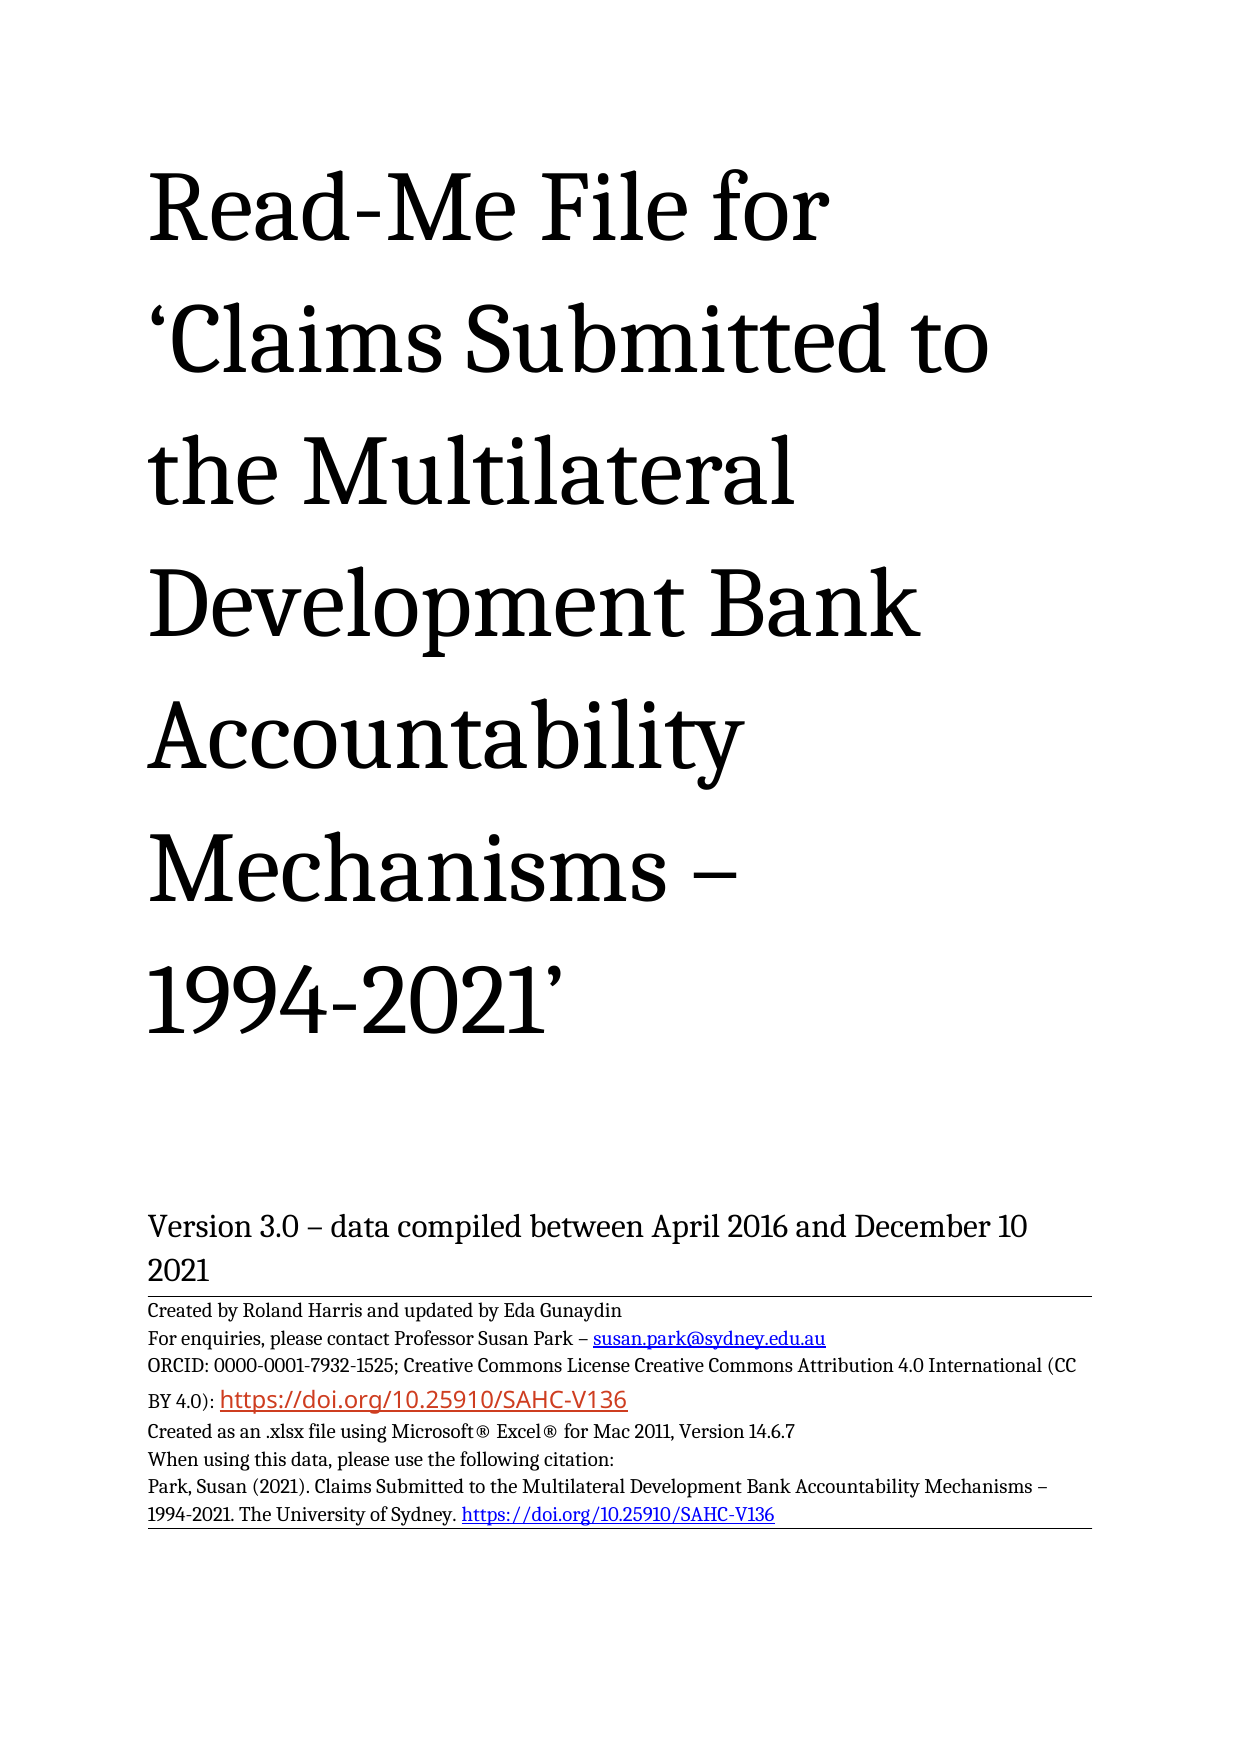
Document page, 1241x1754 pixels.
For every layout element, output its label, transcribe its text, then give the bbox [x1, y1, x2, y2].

text ORCID: 0000-0001-7932-1525; Creative Commons License Creative Commons Attribution 4.0 International (CC BY 4.0): https://doi.org/10.25910/SAHC-V136 [148, 1351, 1092, 1415]
text Created as an .xlsx file using Microsoft® Excel® for Mac 2011, Version 14.6.7 [148, 1417, 1092, 1444]
text Version 3.0 – data compiled between April 2016 and December 10 2021 [148, 1207, 1092, 1290]
text Read-Me File for [148, 150, 1092, 265]
text 1994-2021’ [148, 943, 1092, 1058]
text When using this data, please use the following citation: Park, Susan (2021). Claims Submitted to the Multilateral Development Bank Accountability Mechanisms – 1994-2021. The University of Sydney. https://doi.org/10.25910/SAHC-V136 [148, 1444, 1092, 1528]
text For enquiries, please contact Professor Susan Park – susan.park@sydney.edu.au [148, 1323, 1092, 1350]
text ‘Claims Submitted to the Multilateral Development Bank Accountability Mechanisms – [148, 282, 1092, 926]
text Created by Roland Harris and updated by Eda Gunaydin [148, 1297, 1092, 1323]
